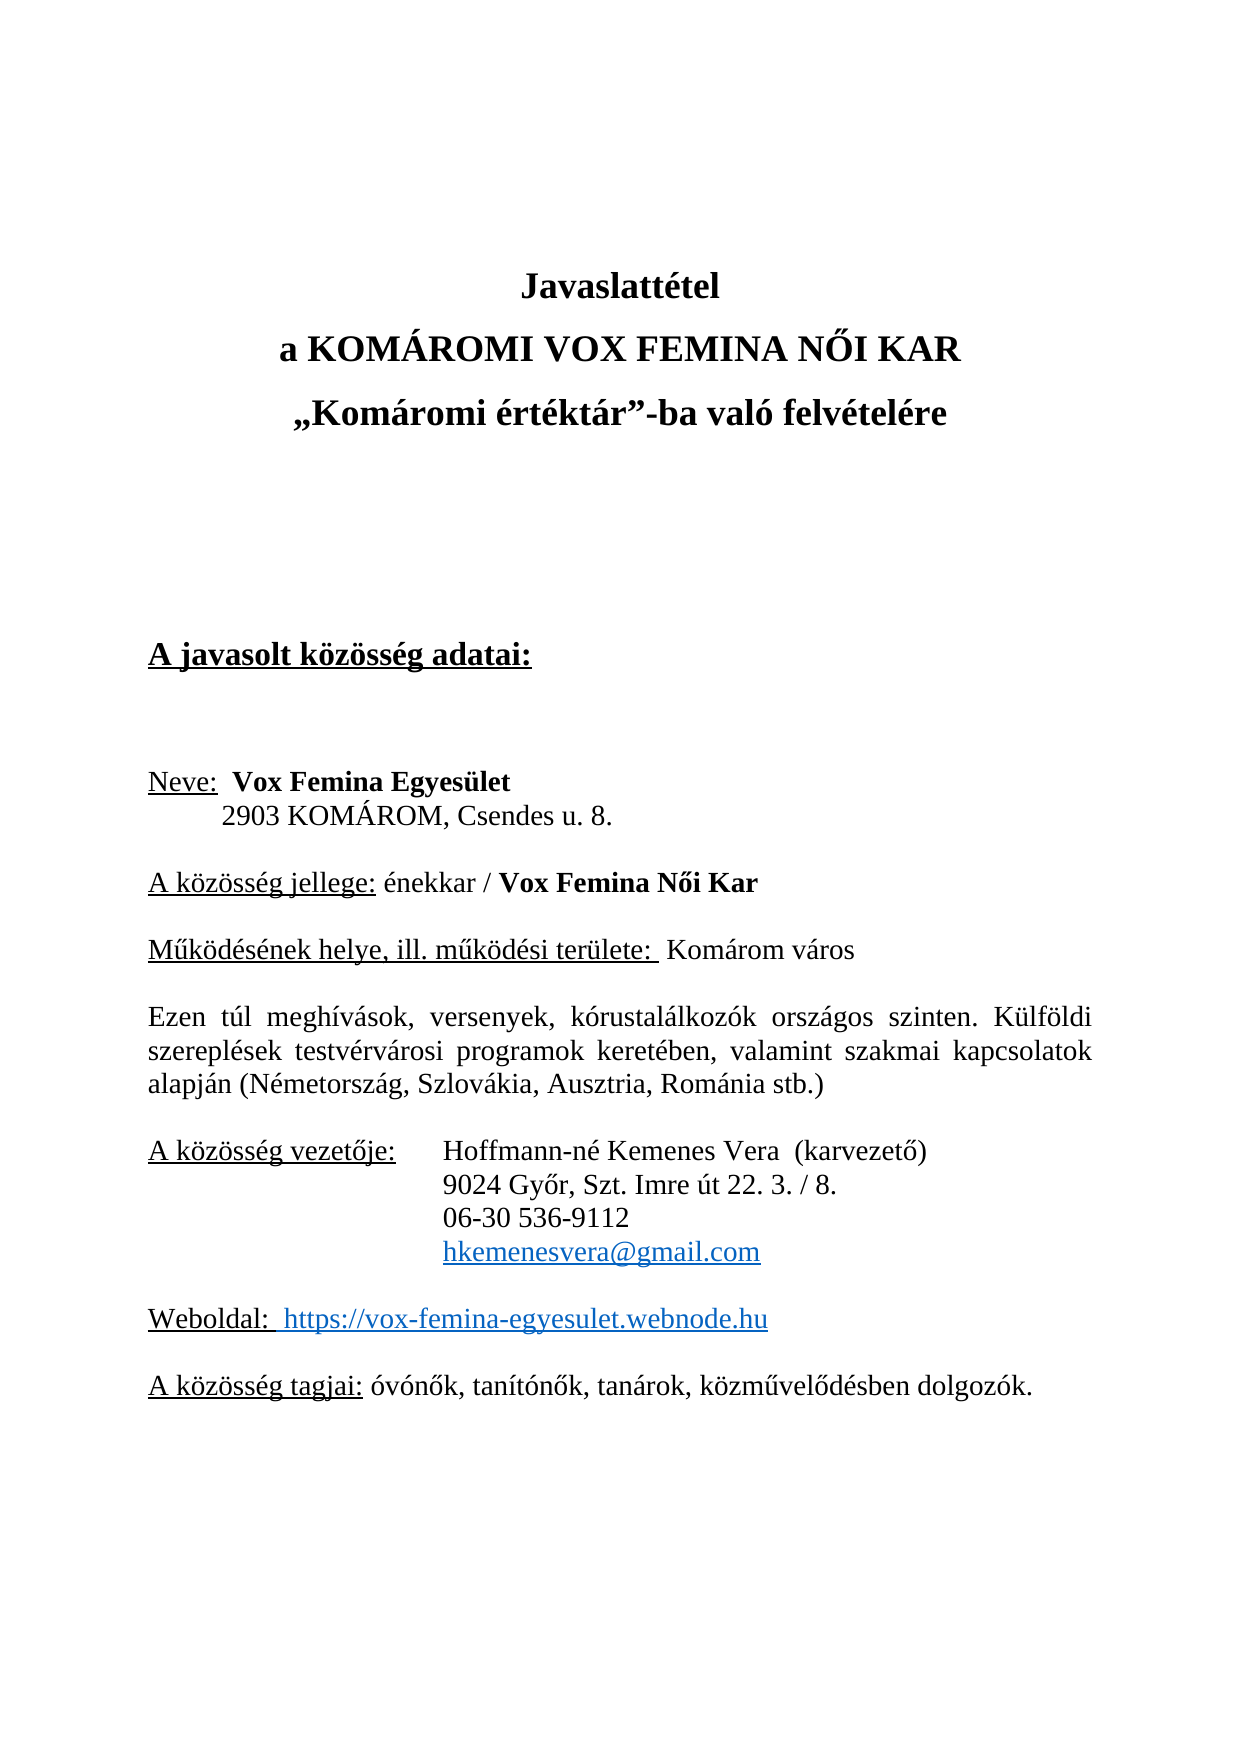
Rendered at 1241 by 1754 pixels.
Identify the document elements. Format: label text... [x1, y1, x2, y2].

text A javasolt közösség adatai: [148, 634, 1093, 672]
text A közösség jellege: énekkar / Vox Femina Női Kar [148, 865, 1093, 898]
text Ezen túl meghívások, versenyek, kórustalálkozók országos szinten. Külföldi szereplések testvérvárosi programok keretében, valamint szakmai kapcsolatok alapján (Németország, Szlovákia, Ausztria, Románia stb.) [148, 999, 1093, 1100]
text 2903 KOMÁROM, Csendes u. 8. [148, 798, 1093, 831]
text A közösség vezetője: Hoffmann-né Kemenes Vera (karvezető) [148, 1133, 1093, 1167]
text 06-30 536-9112 [369, 1200, 1093, 1234]
text a KOMÁROMI VOX FEMINA NŐI KAR [148, 327, 1093, 370]
text „Komáromi értéktár”-ba való felvételére [148, 390, 1093, 433]
text Javaslattétel [148, 264, 1093, 307]
text Weboldal: https://vox-femina-egyesulet.webnode.hu [148, 1301, 1093, 1334]
text 9024 Győr, Szt. Imre út 22. 3. / 8. [369, 1167, 1093, 1200]
text Neve: Vox Femina Egyesület [148, 764, 1093, 798]
text hkemenesvera@gmail.com [369, 1234, 1093, 1267]
text Működésének helye, ill. működési területe: Komárom város [148, 932, 1093, 966]
text A közösség tagjai: óvónők, tanítónők, tanárok, közművelődésben dolgozók. [148, 1368, 1093, 1402]
